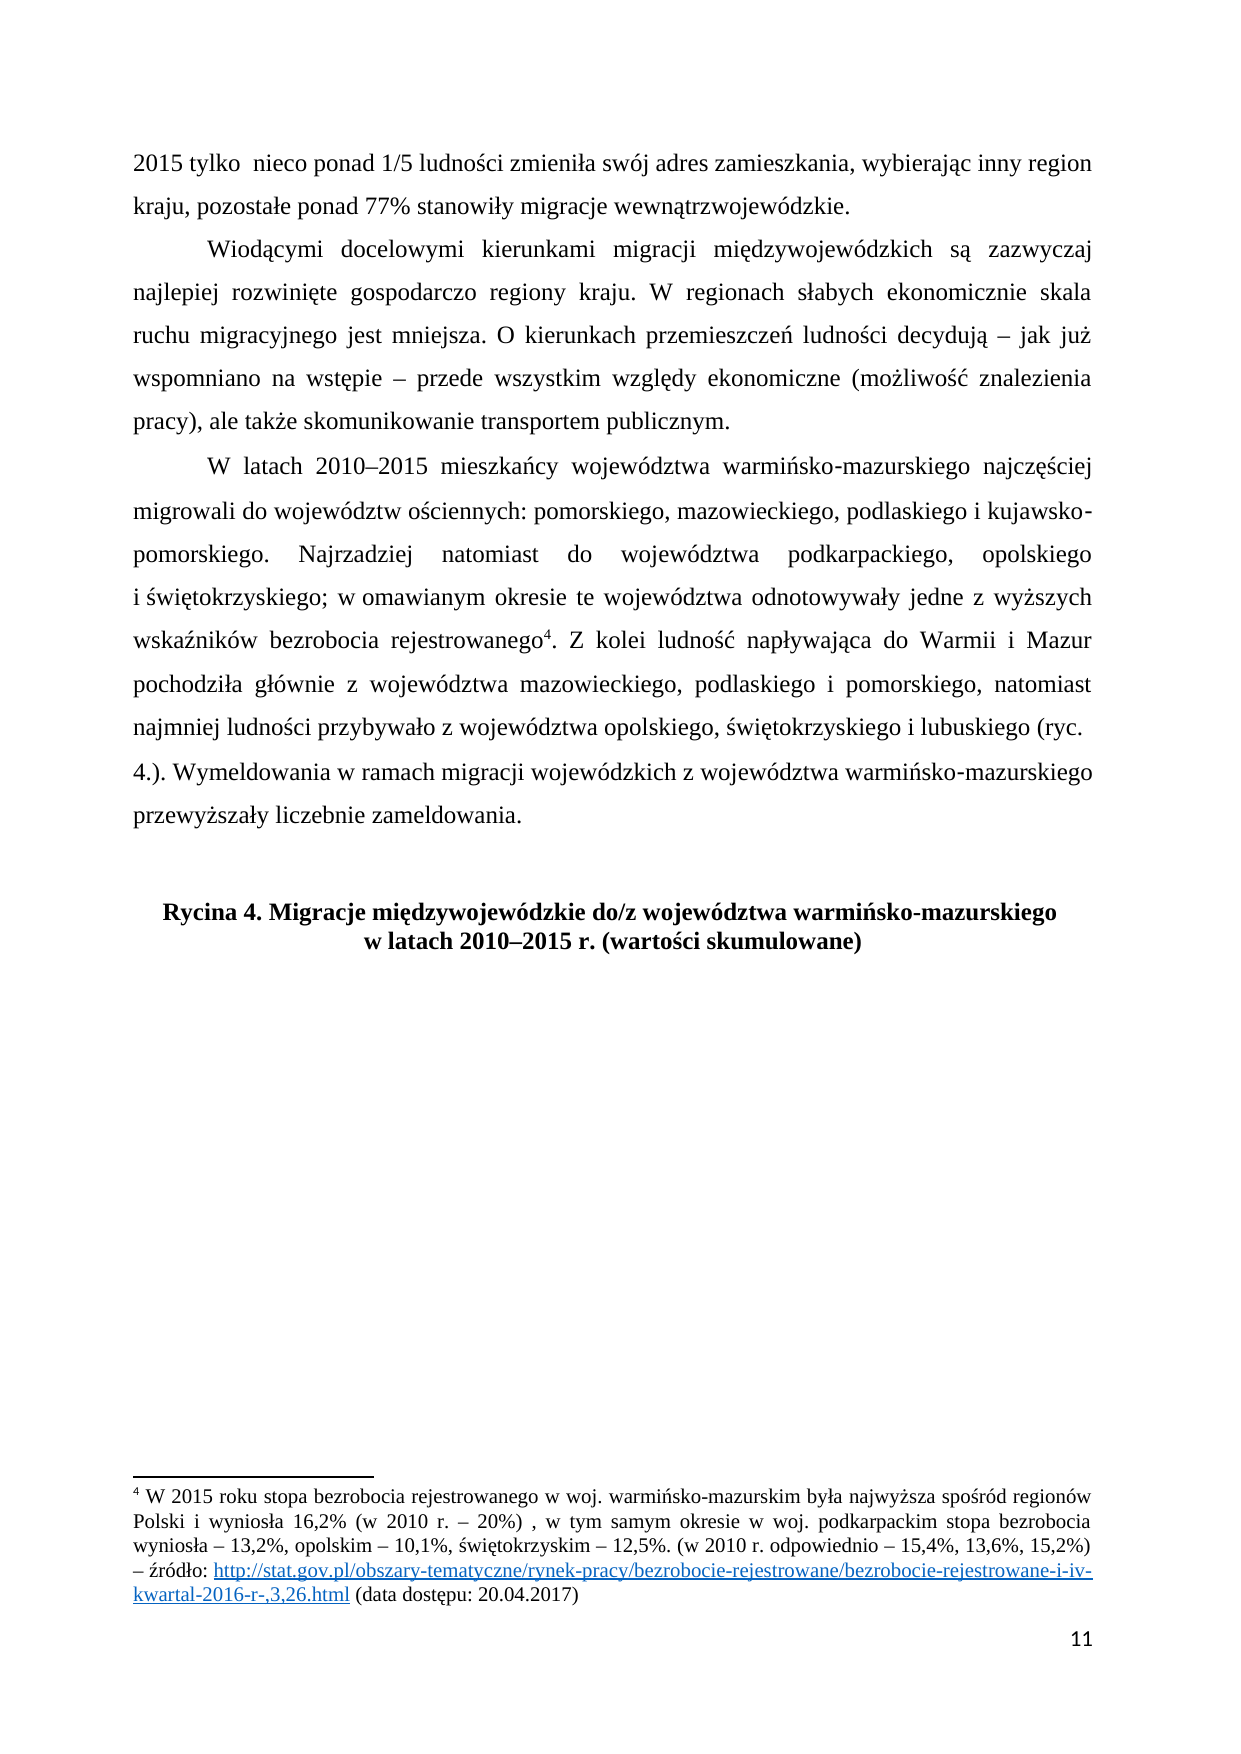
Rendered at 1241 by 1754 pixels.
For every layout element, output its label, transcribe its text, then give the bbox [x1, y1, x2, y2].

text Wiodącymi docelowymi kierunkami migracji międzywojewódzkich są zazwyczaj najlepiej rozwinięte gospodarczo regiony kraju. W regionach słabych ekonomicznie skala ruchu migracyjnego jest mniejsza. O kierunkach przemieszczeń ludności decydują – jak już wspomniano na wstępie – przede wszystkim względy ekonomiczne (możliwość znalezienia pracy), ale także skomunikowanie transportem publicznym. [133, 234, 1093, 435]
text Rycina 4. Migracje międzywojewódzkie do/z województwa warmińsko-mazurskiego w latach 2010–2015 r. (wartości skumulowane) [133, 897, 1093, 954]
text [133, 148, 1093, 219]
text W latach 2010–2015 mieszkańcy województwa warmińsko‐mazurskiego najczęściej migrowali do województw ościennych: pomorskiego, mazowieckiego, podlaskiego i kujawsko‐pomorskiego. Najrzadziej natomiast do województwa podkarpackiego, opolskiego i świętokrzyskiego; w omawianym okresie te województwa odnotowywały jedne z wyższych wskaźników bezrobocia rejestrowanego. Z kolei ludność napływająca do Warmii i Mazur pochodziła głównie z województwa mazowieckiego, podlaskiego i pomorskiego, natomiast najmniej ludności przybywało z województwa opolskiego, świętokrzyskiego i lubuskiego (ryc. 4.). Wymeldowania w ramach migracji wojewódzkich z województwa warmińsko‐mazurskiego przewyższały liczebnie zameldowania. [133, 449, 1093, 829]
